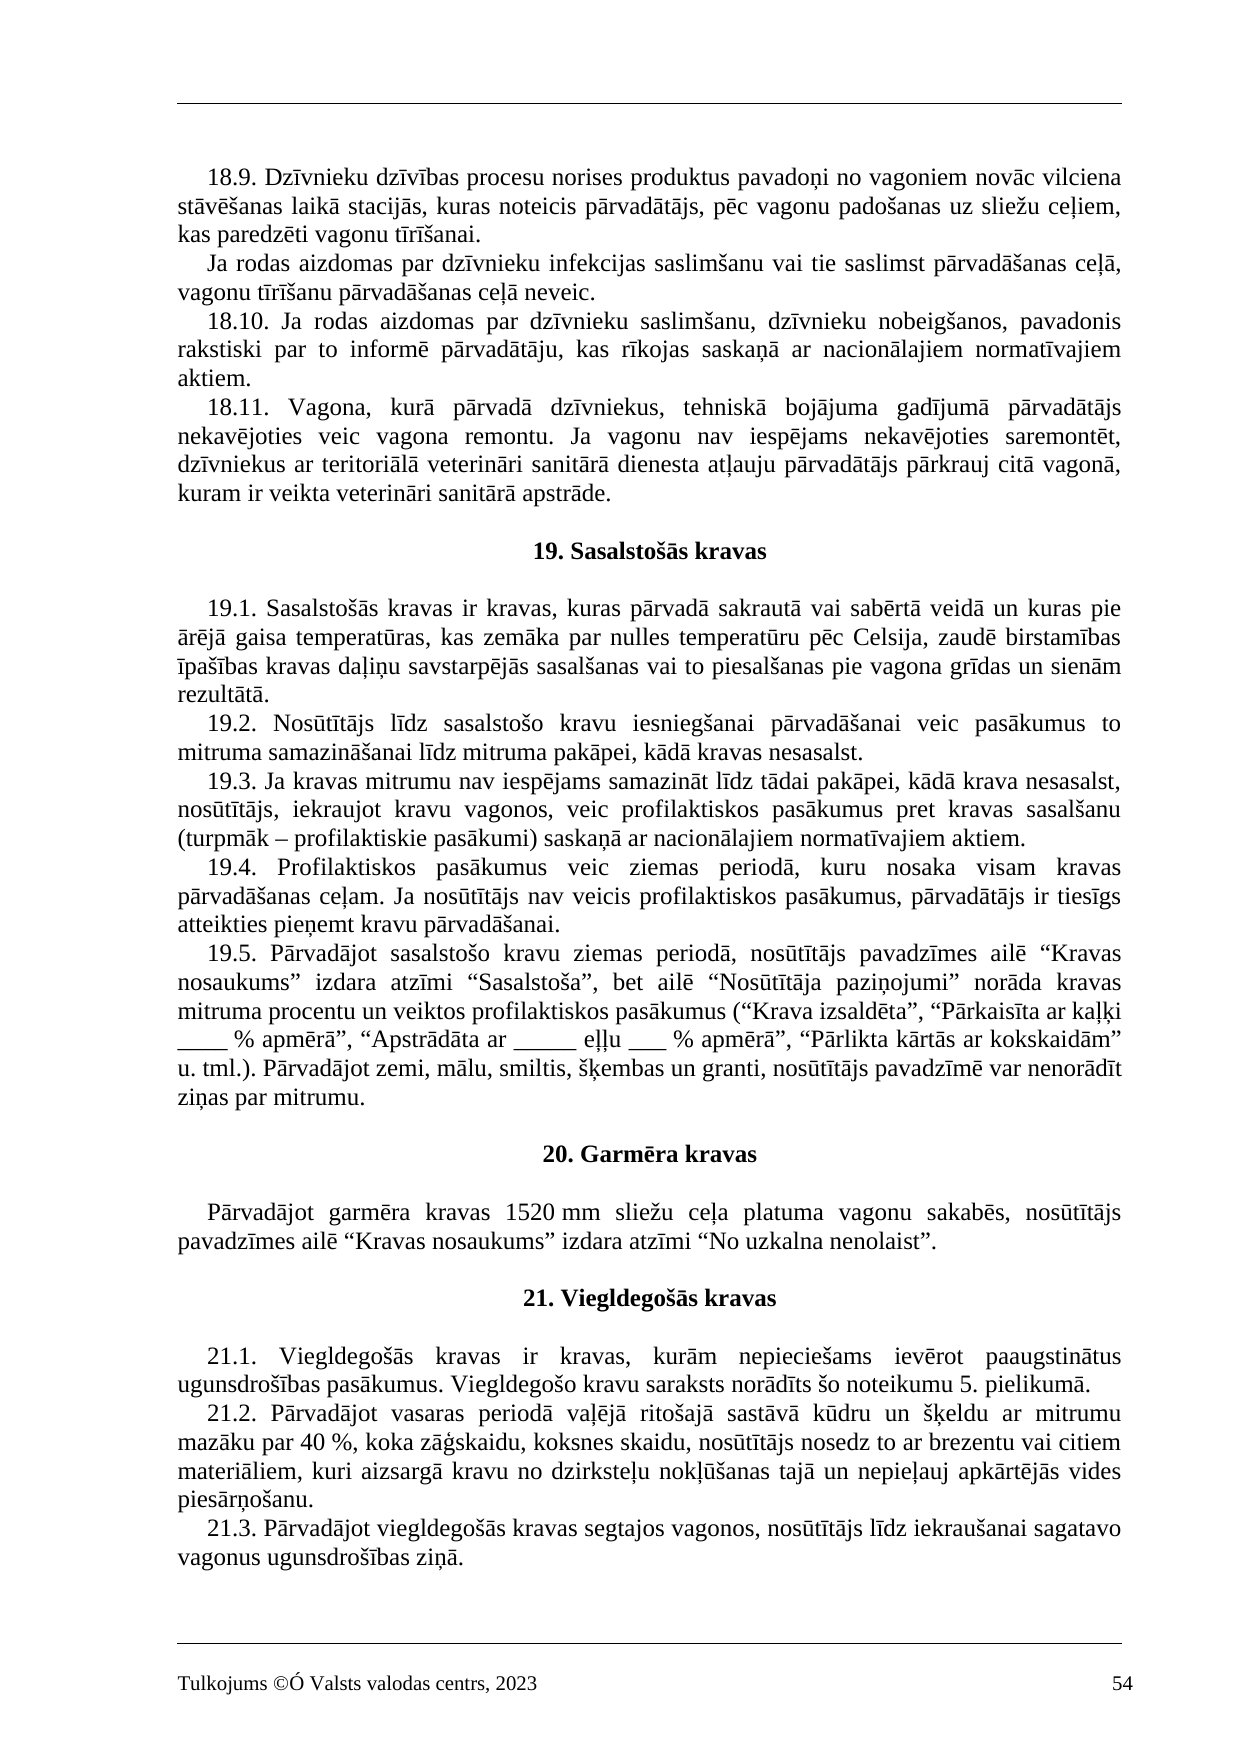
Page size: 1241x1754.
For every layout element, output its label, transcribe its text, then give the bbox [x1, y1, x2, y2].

text Ja rodas aizdomas par dzīvnieku infekcijas saslimšanu vai tie saslimst pārvadāšanas ceļā, vagonu tīrīšanu pārvadāšanas ceļā neveic. [177, 248, 1122, 306]
subtitle 19. Sasalstošās kravas [177, 536, 1122, 564]
subtitle 21. Viegldegošās kravas [177, 1283, 1122, 1312]
list 19.5. Pārvadājot sasalstošo kravu ziemas periodā, nosūtītājs pavadzīmes ailē “Kravas nosaukums” izdara atzīmi “Sasalstoša”, bet ailē “Nosūtītāja paziņojumi” norāda kravas mitruma procentu un veiktos profilaktiskos pasākumus (“Krava izsaldēta”, “Pārkaisīta ar kaļķi ____ % apmērā”, “Apstrādāta ar _____ eļļu ___ % apmērā”, “Pārlikta kārtās ar kokskaidām” u. tml.). Pārvadājot zemi, mālu, smiltis, šķembas un granti, nosūtītājs pavadzīmē var nenorādīt ziņas par mitrumu. [177, 938, 1122, 1111]
list 18.10. Ja rodas aizdomas par dzīvnieku saslimšanu, dzīvnieku nobeigšanos, pavadonis rakstiski par to informē pārvadātāju, kas rīkojas saskaņā ar nacionālajiem normatīvajiem aktiem. [177, 306, 1122, 392]
list 18.11. Vagona, kurā pārvadā dzīvniekus, tehniskā bojājuma gadījumā pārvadātājs nekavējoties veic vagona remontu. Ja vagonu nav iespējams nekavējoties saremontēt, dzīvniekus ar teritoriālā veterināri sanitārā dienesta atļauju pārvadātājs pārkrauj citā vagonā, kuram ir veikta veterināri sanitārā apstrāde. [177, 392, 1122, 507]
list 19.4. Profilaktiskos pasākumus veic ziemas periodā, kuru nosaka visam kravas pārvadāšanas ceļam. Ja nosūtītājs nav veicis profilaktiskos pasākumus, pārvadātājs ir tiesīgs atteikties pieņemt kravu pārvadāšanai. [177, 852, 1122, 938]
list 18.9. Dzīvnieku dzīvības procesu norises produktus pavadoņi no vagoniem novāc vilciena stāvēšanas laikā stacijās, kuras noteicis pārvadātājs, pēc vagonu padošanas uz sliežu ceļiem, kas paredzēti vagonu tīrīšanai. [177, 162, 1122, 248]
text Pārvadājot garmēra kravas 1520 mm sliežu ceļa platuma vagonu sakabēs, nosūtītājs pavadzīmes ailē “Kravas nosaukums” izdara atzīmi “No uzkalna nenolaist”. [177, 1197, 1122, 1254]
list 19.3. Ja kravas mitrumu nav iespējams samazināt līdz tādai pakāpei, kādā krava nesasalst, nosūtītājs, iekraujot kravu vagonos, veic profilaktiskos pasākumus pret kravas sasalšanu (turpmāk – profilaktiskie pasākumi) saskaņā ar nacionālajiem normatīvajiem aktiem. [177, 766, 1122, 852]
list 21.1. Viegldegošās kravas ir kravas, kurām nepieciešams ievērot paaugstinātus ugunsdrošības pasākumus. Viegldegošo kravu saraksts norādīts šo noteikumu 5. pielikumā. [177, 1341, 1122, 1398]
subtitle 20. Garmēra kravas [177, 1139, 1122, 1168]
list 21.2. Pārvadājot vasaras periodā vaļējā ritošajā sastāvā kūdru un šķeldu ar mitrumu mazāku par 40 %, koka zāģskaidu, koksnes skaidu, nosūtītājs nosedz to ar brezentu vai citiem materiāliem, kuri aizsargā kravu no dzirksteļu nokļūšanas tajā un nepieļauj apkārtējās vides piesārņošanu. [177, 1398, 1122, 1513]
list 19.1. Sasalstošās kravas ir kravas, kuras pārvadā sakrautā vai sabērtā veidā un kuras pie ārējā gaisa temperatūras, kas zemāka par nulles temperatūru pēc Celsija, zaudē birstamības īpašības kravas daļiņu savstarpējās sasalšanas vai to piesalšanas pie vagona grīdas un sienām rezultātā. [177, 593, 1122, 708]
list 21.3. Pārvadājot viegldegošās kravas segtajos vagonos, nosūtītājs līdz iekraušanai sagatavo vagonus ugunsdrošības ziņā. [177, 1513, 1122, 1571]
list 19.2. Nosūtītājs līdz sasalstošo kravu iesniegšanai pārvadāšanai veic pasākumus to mitruma samazināšanai līdz mitruma pakāpei, kādā kravas nesasalst. [177, 708, 1122, 766]
